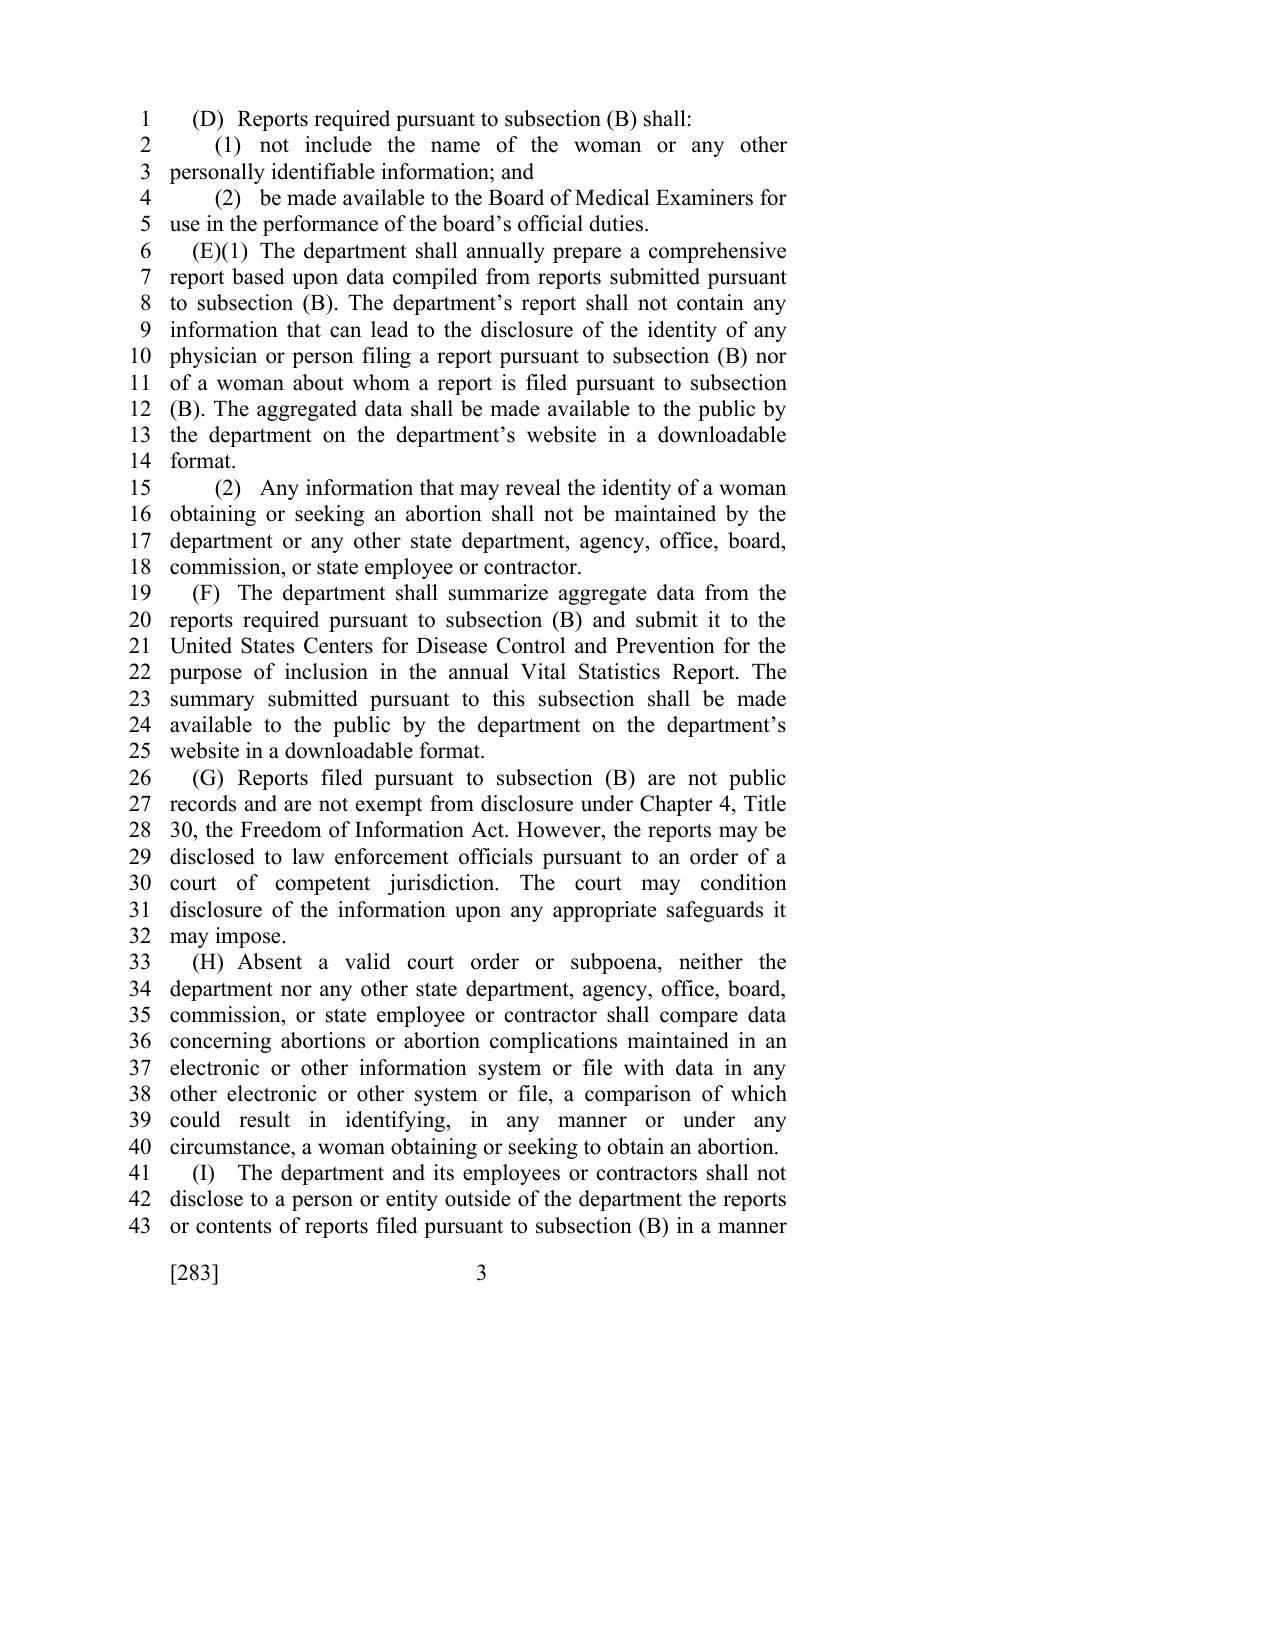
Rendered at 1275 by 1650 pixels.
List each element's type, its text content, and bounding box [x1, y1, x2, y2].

text (D) Reports required pursuant to subsection (B) shall: [169, 105, 787, 131]
text (2) be made available to the Board of Medical Examiners for use in the performance of the board’s official duties. [169, 184, 787, 237]
text (2) Any information that may reveal the identity of a woman obtaining or seeking an abortion shall not be maintained by the department or any other state department, agency, office, board, commission, or state employee or contractor. [169, 474, 787, 579]
text (1) not include the name of the woman or any other personally identifiable information; and [169, 131, 787, 184]
text (E)(1) The department shall annually prepare a comprehensive report based upon data compiled from reports submitted pursuant to subsection (B). The department’s report shall not contain any information that can lead to the disclosure of the identity of any physician or person filing a report pursuant to subsection (B) nor of a woman about whom a report is filed pursuant to subsection (B). The aggregated data shall be made available to the public by the department on the department’s website in a downloadable format. [169, 237, 787, 474]
text (G) Reports filed pursuant to subsection (B) are not public records and are not exempt from disclosure under Chapter 4, Title 30, the Freedom of Information Act. However, the reports may be disclosed to law enforcement officials pursuant to an order of a court of competent jurisdiction. The court may condition disclosure of the information upon any appropriate safeguards it may impose. [169, 764, 787, 948]
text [169, 1159, 787, 1238]
text (F) The department shall summarize aggregate data from the reports required pursuant to subsection (B) and submit it to the United States Centers for Disease Control and Prevention for the purpose of inclusion in the annual Vital Statistics Report. The summary submitted pursuant to this subsection shall be made available to the public by the department on the department’s website in a downloadable format. [169, 579, 787, 764]
text (H) Absent a valid court order or subpoena, neither the department nor any other state department, agency, office, board, commission, or state employee or contractor shall compare data concerning abortions or abortion complications maintained in an electronic or other information system or file with data in any other electronic or other system or file, a comparison of which could result in identifying, in any manner or under any circumstance, a woman obtaining or seeking to obtain an abortion. [169, 948, 787, 1159]
